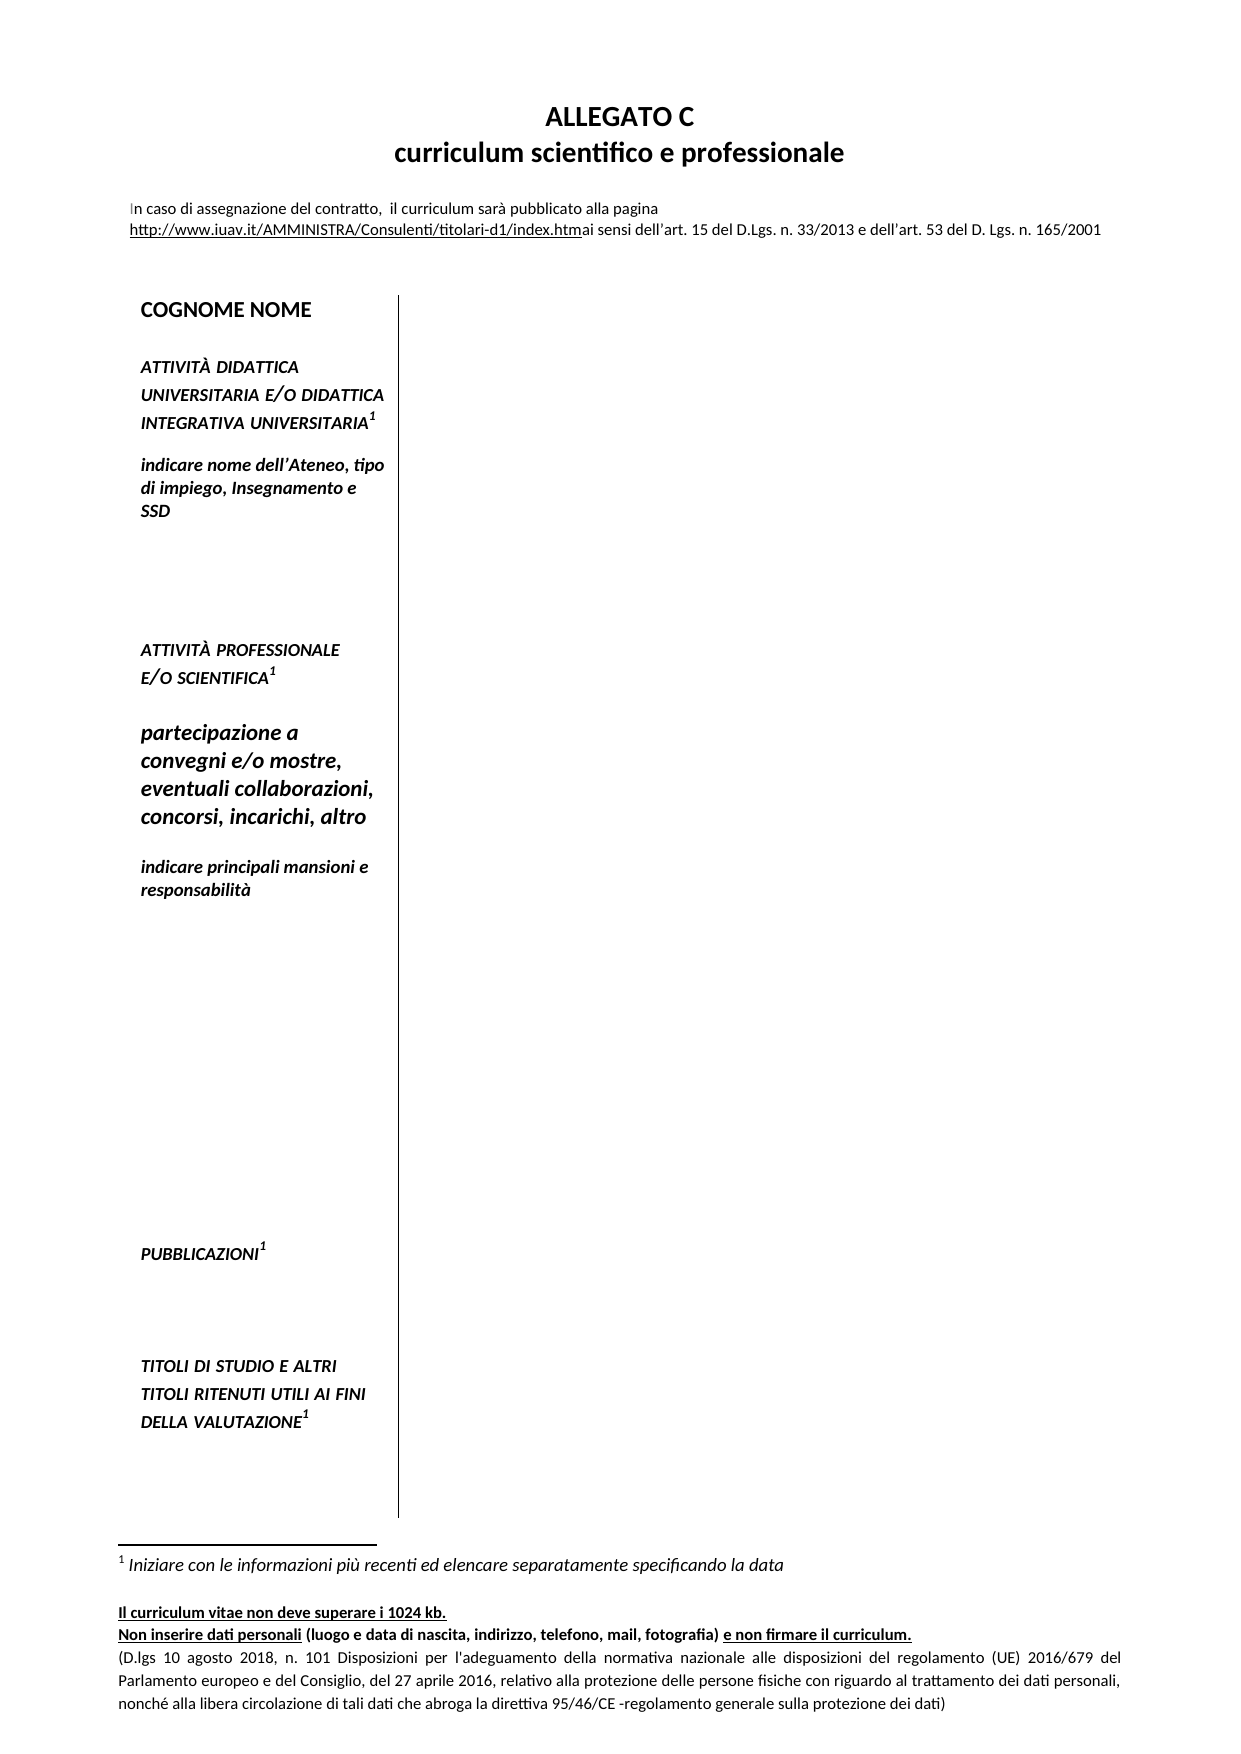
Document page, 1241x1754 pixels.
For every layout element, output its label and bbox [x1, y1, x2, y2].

table_header [118, 98, 1121, 1518]
